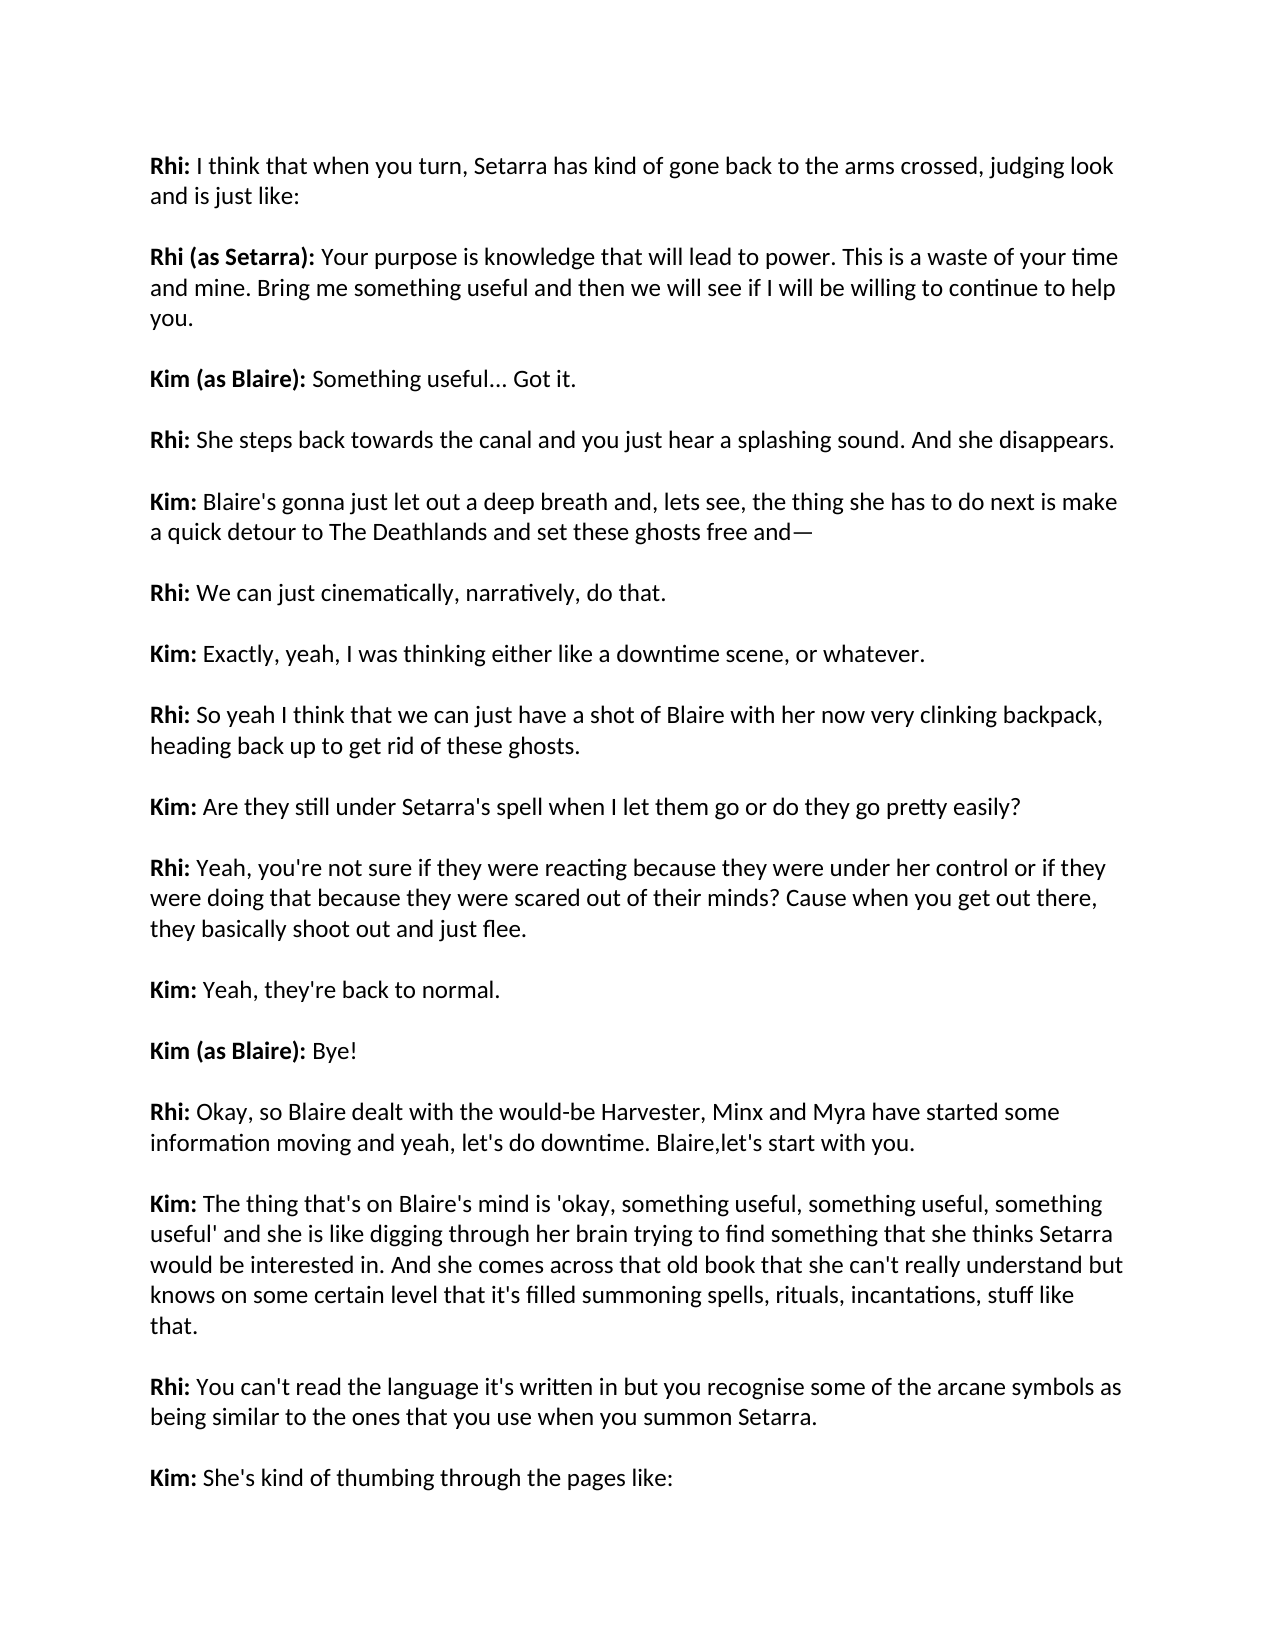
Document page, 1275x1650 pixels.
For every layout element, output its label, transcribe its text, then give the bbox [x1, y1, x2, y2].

text Kim: Exactly, yeah, I was thinking either like a downtime scene, or whatever. [150, 638, 1125, 669]
text Rhi: She steps back towards the canal and you just hear a splashing sound. And she disappears. [150, 425, 1125, 455]
text Kim: Blaire's gonna just let out a deep breath and, lets see, the thing she has to do next is make a quick detour to The Deathlands and set these ghosts free and— [150, 486, 1125, 547]
text Kim: The thing that's on Blaire's mind is 'okay, something useful, something useful, something useful' and she is like digging through her brain trying to find something that she thinks Setarra would be interested in. And she comes across that old book that she can't really understand but knows on some certain level that it's filled summoning spells, rituals, incantations, stuff like that. [150, 1188, 1125, 1340]
text Rhi: I think that when you turn, Setarra has kind of gone back to the arms crossed, judging look and is just like: [150, 150, 1125, 211]
text Kim (as Blaire): Something useful... Got it. [150, 364, 1125, 394]
text Kim (as Blaire): Bye! [150, 1035, 1125, 1066]
text Rhi: So yeah I think that we can just have a shot of Blaire with her now very clinking backpack, heading back up to get rid of these ghosts. [150, 699, 1125, 760]
text Rhi: Yeah, you're not sure if they were reacting because they were under her control or if they were doing that because they were scared out of their minds? Cause when you get out there, they basically shoot out and just flee. [150, 852, 1125, 943]
text Rhi: We can just cinematically, narratively, do that. [150, 577, 1125, 608]
text Kim: Yeah, they're back to normal. [150, 974, 1125, 1004]
text Kim: She's kind of thumbing through the pages like: [150, 1462, 1125, 1493]
text Rhi: You can't read the language it's written in but you recognise some of the arcane symbols as being similar to the ones that you use when you summon Setarra. [150, 1371, 1125, 1432]
text Kim: Are they still under Setarra's spell when I let them go or do they go pretty easily? [150, 791, 1125, 821]
text Rhi: Okay, so Blaire dealt with the would-be Harvester, Minx and Myra have started some information moving and yeah, let's do downtime. Blaire,let's start with you. [150, 1096, 1125, 1157]
text Rhi (as Setarra): Your purpose is knowledge that will lead to power. This is a waste of your time and mine. Bring me something useful and then we will see if I will be willing to continue to help you. [150, 242, 1125, 333]
